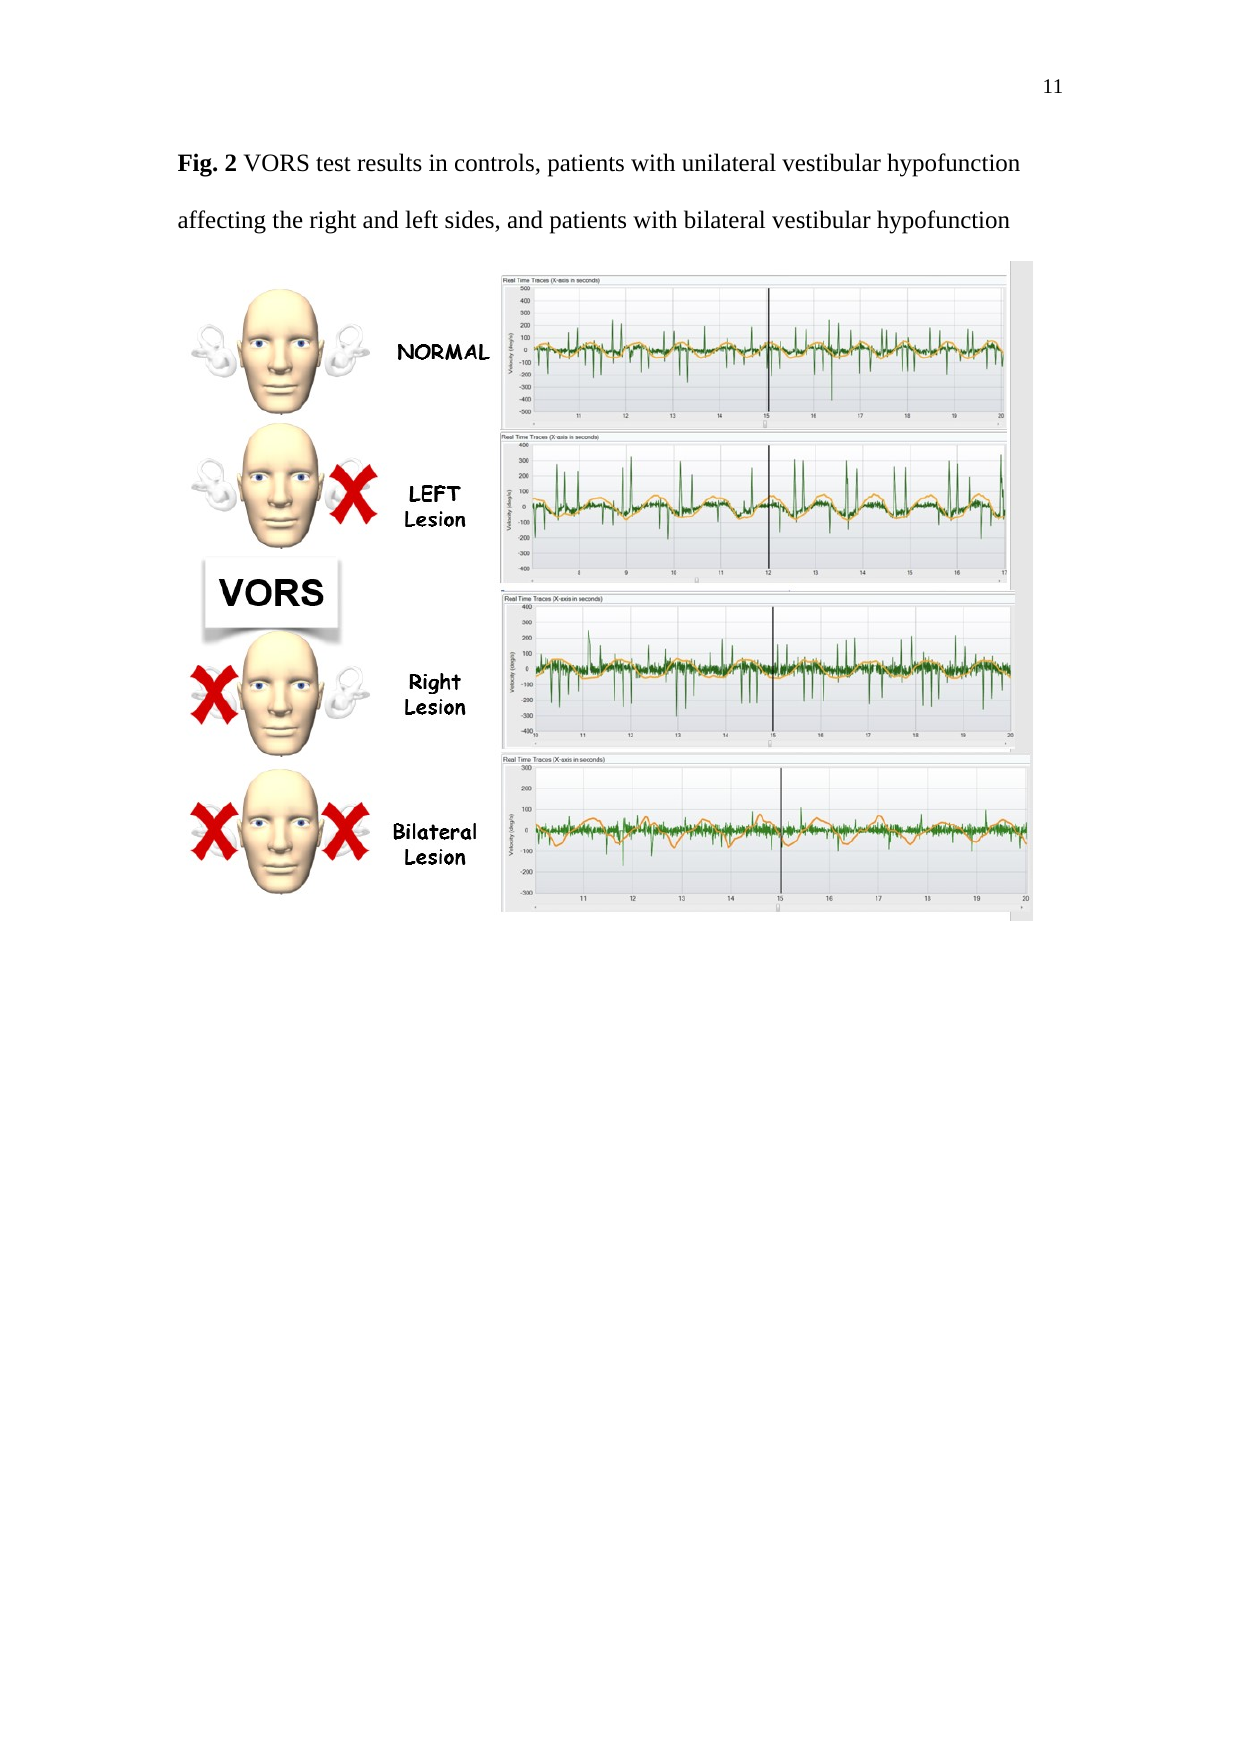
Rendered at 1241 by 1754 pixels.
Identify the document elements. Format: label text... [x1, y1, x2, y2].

picture [177, 261, 1035, 921]
